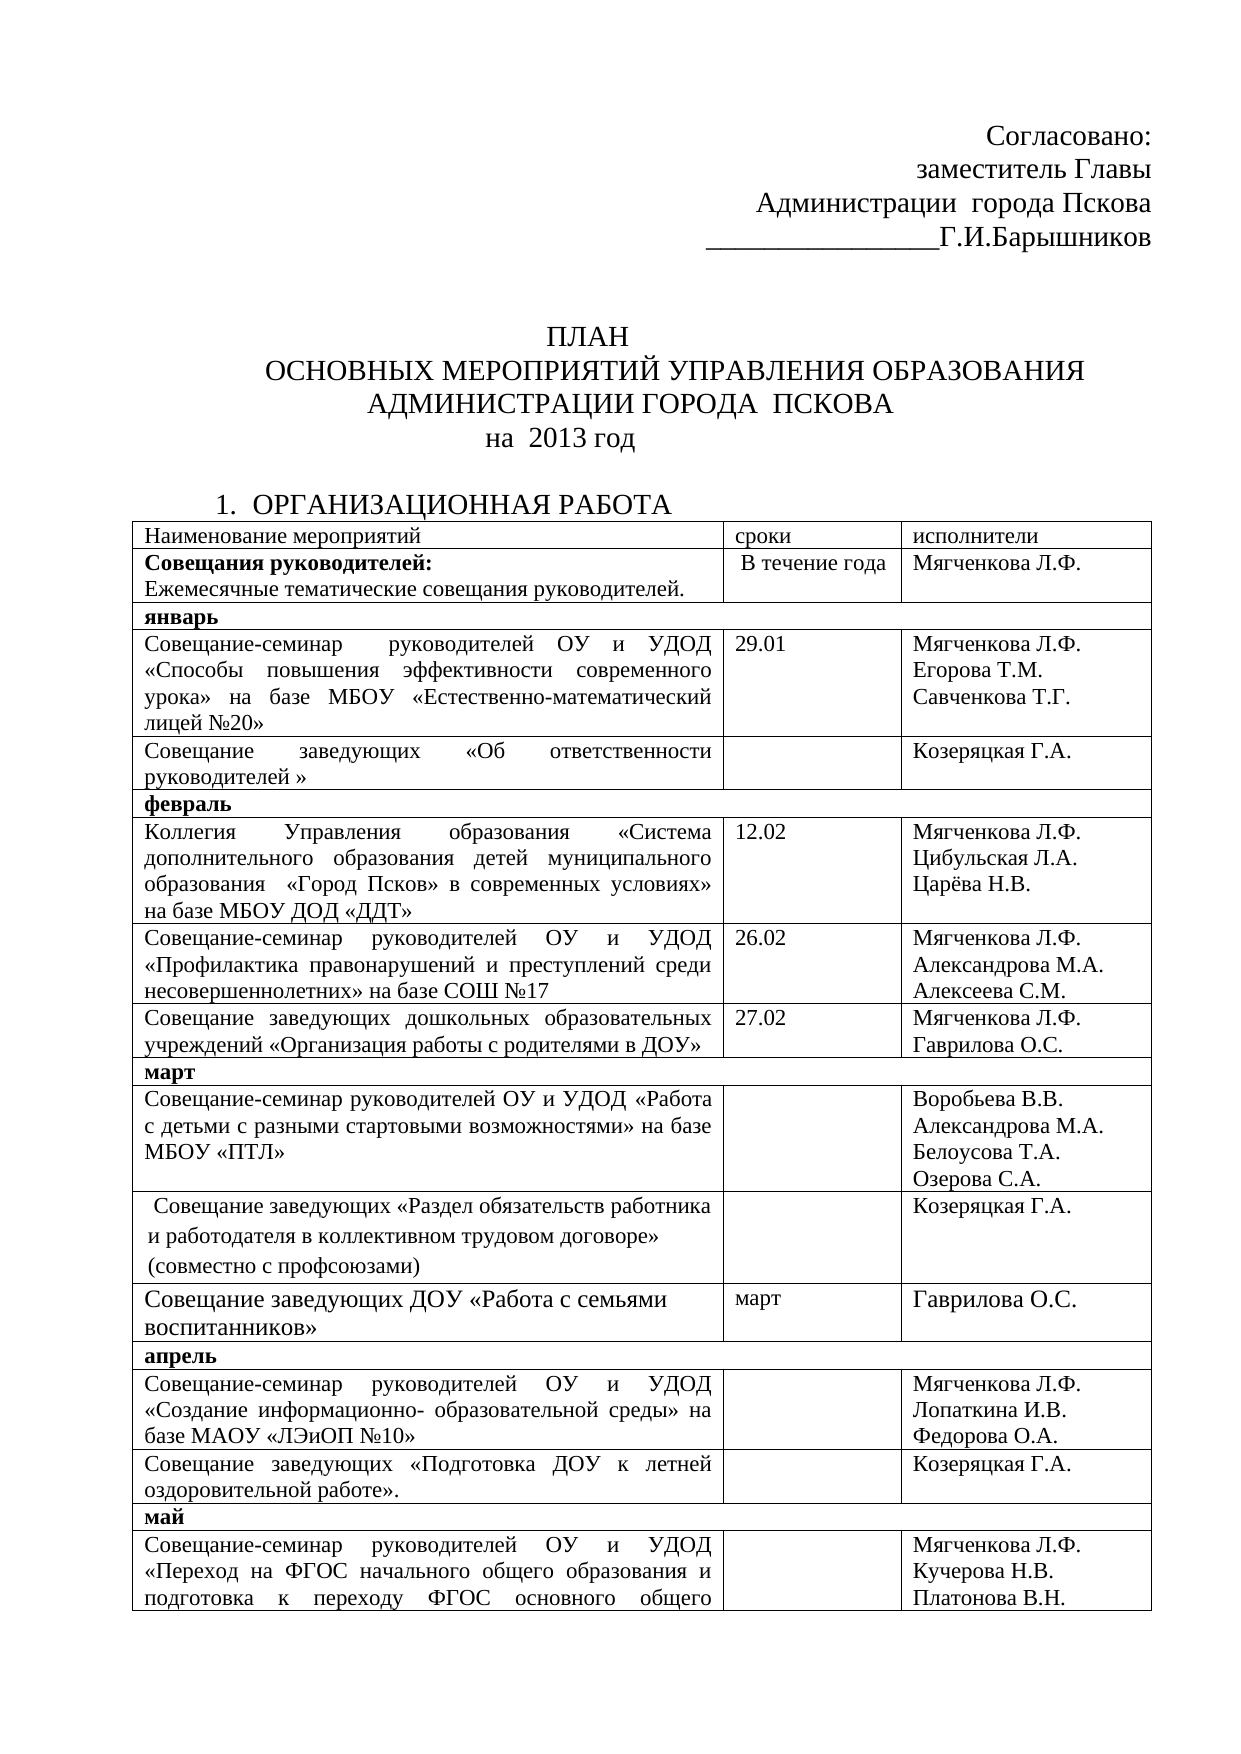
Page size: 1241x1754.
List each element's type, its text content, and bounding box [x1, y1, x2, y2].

table_cell [724, 1370, 901, 1449]
table_cell Совещание заведующих ДОУ «Работа с семьями воспитанников» [133, 1284, 723, 1341]
table_cell [724, 1192, 901, 1283]
text ________________Г.И.Барышников [472, 219, 1152, 252]
table_cell [724, 1450, 901, 1502]
table_cell Совещание заведующих дошкольных образовательных учреждений «Организация работы с родителями в ДОУ» [133, 1004, 723, 1057]
table_cell Гаврилова О.С. [902, 1284, 1151, 1341]
table_cell январь [133, 603, 1151, 629]
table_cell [133, 1531, 723, 1610]
table_header сроки [724, 522, 901, 548]
table_cell Совещание заведующих «Раздел обязательств работника и работодателя в коллективном трудовом договоре» (совместно с профсоюзами) [133, 1192, 723, 1283]
table_cell 12.02 [724, 818, 901, 923]
table_cell март [724, 1284, 901, 1341]
table_cell Совещание-семинар руководителей ОУ и УДОД «Профилактика правонарушений и преступлений среди несовершеннолетних» на базе СОШ №17 [133, 924, 723, 1003]
table_cell Коллегия Управления образования «Система дополнительного образования детей муниципального образования «Город Псков» в современных условиях» на базе МБОУ ДОД «ДДТ» [133, 818, 723, 923]
table_cell Совещание заведующих «Подготовка ДОУ к летней оздоровительной работе». [133, 1450, 723, 1502]
table_cell Мягченкова Л.Ф. Гаврилова О.С. [902, 1004, 1151, 1057]
table_cell Мягченкова Л.Ф. Цибульская Л.А. Царёва Н.В. [902, 818, 1151, 923]
table_cell Воробьева В.В. Александрова М.А. Белоусова Т.А. Озерова С.А. [902, 1086, 1151, 1191]
text Администрации города Пскова [472, 185, 1152, 219]
table_cell В течение года [724, 549, 901, 602]
table_cell Козеряцкая Г.А. [902, 737, 1151, 789]
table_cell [902, 1531, 1151, 1610]
table_cell 27.02 [724, 1004, 901, 1057]
table_cell Совещание-семинар руководителей ОУ и УДОД «Работа с детьми с разными стартовыми возможностями» на базе МБОУ «ПТЛ» [133, 1086, 723, 1191]
text заместитель Главы [472, 152, 1152, 185]
table_cell февраль [133, 790, 1151, 817]
table_cell Совещание заведующих «Об ответственности руководителей » [133, 737, 723, 789]
table_cell 29.01 [724, 630, 901, 736]
table_cell [724, 1086, 901, 1191]
table_cell апрель [133, 1342, 1151, 1368]
table_cell Мягченкова Л.Ф. Александрова М.А. Алексеева С.М. [902, 924, 1151, 1003]
text на 2013 год [177, 420, 1152, 453]
table_cell [724, 1531, 901, 1610]
table_header Наименование мероприятий [133, 522, 723, 548]
table_cell Совещания руководителей: Ежемесячные тематические совещания руководителей. [133, 549, 723, 602]
table_cell март [133, 1058, 1151, 1084]
text АДМИНИСТРАЦИИ ГОРОДА ПСКОВА [177, 386, 1152, 420]
table_cell [724, 737, 901, 789]
table_cell май [133, 1504, 1151, 1530]
table_cell Козеряцкая Г.А. [902, 1450, 1151, 1502]
list ОРГАНИЗАЦИОННАЯ РАБОТА [215, 487, 1152, 521]
table_cell Мягченкова Л.Ф. Егорова Т.М. Савченкова Т.Г. [902, 630, 1151, 736]
table_header исполнители [902, 522, 1151, 548]
table_cell Мягченкова Л.Ф. [902, 549, 1151, 602]
table_cell Совещание-семинар руководителей ОУ и УДОД «Создание информационно- образовательной среды» на базе МАОУ «ЛЭиОП №10» [133, 1370, 723, 1449]
text ОСНОВНЫХ МЕРОПРИЯТИЙ УПРАВЛЕНИЯ ОБРАЗОВАНИЯ [177, 353, 1152, 386]
table_cell Совещание-семинар руководителей ОУ и УДОД «Способы повышения эффективности современного урока» на базе МБОУ «Естественно-математический лицей №20» [133, 630, 723, 736]
table_cell 26.02 [724, 924, 901, 1003]
text ПЛАН [472, 319, 1152, 353]
table_cell Мягченкова Л.Ф. Лопаткина И.В. Федорова О.А. [902, 1370, 1151, 1449]
text Согласовано: [472, 118, 1152, 152]
table_cell Козеряцкая Г.А. [902, 1192, 1151, 1283]
